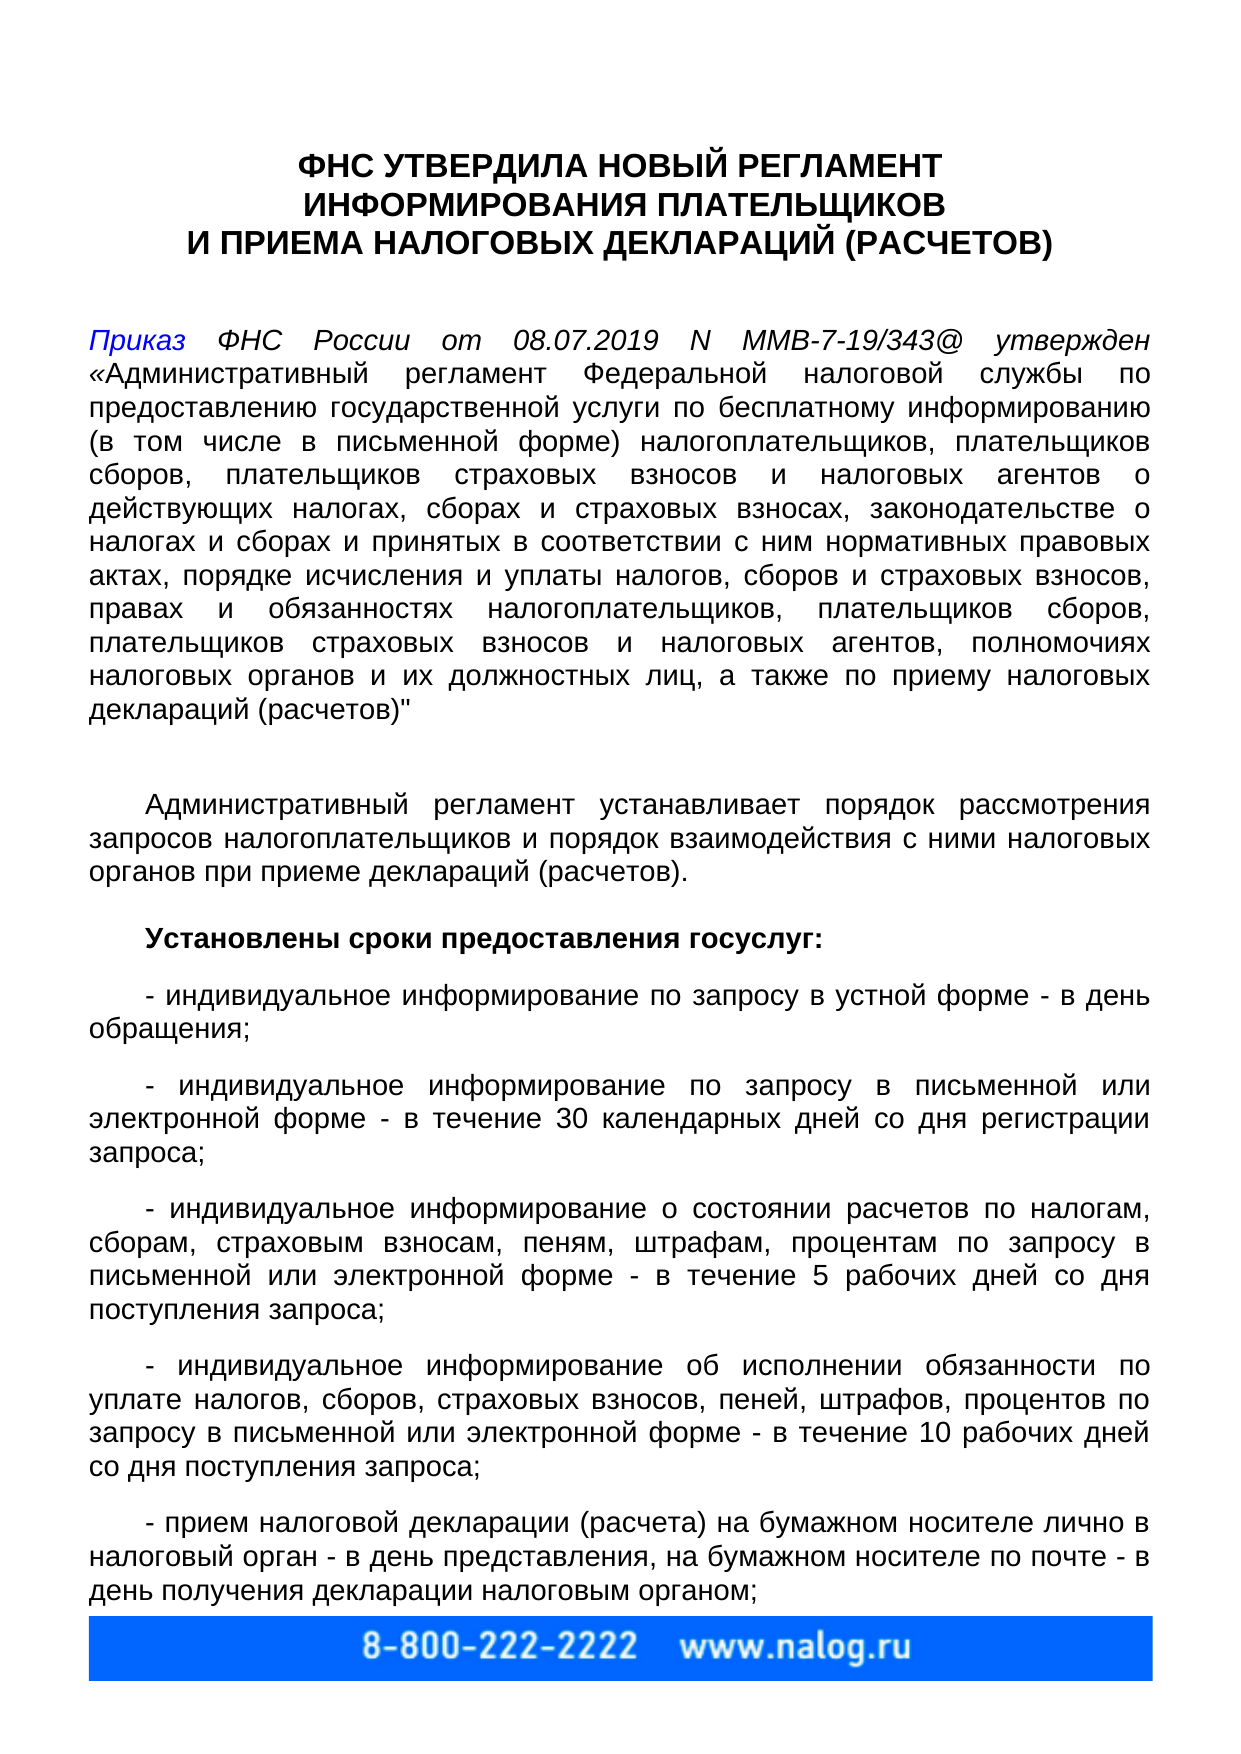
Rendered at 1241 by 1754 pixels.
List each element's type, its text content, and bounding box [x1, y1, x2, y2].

text - индивидуальное информирование по запросу в письменной или электронной форме - в течение 30 календарных дней со дня регистрации запроса; [89, 1068, 1152, 1168]
title Установлены сроки предоставления госуслуг: [89, 921, 1152, 955]
title ИНФОРМИРОВАНИЯ ПЛАТЕЛЬЩИКОВ [89, 184, 1152, 223]
text - индивидуальное информирование об исполнении обязанности по уплате налогов, сборов, страховых взносов, пеней, штрафов, процентов по запросу в письменной или электронной форме - в течение 10 рабочих дней со дня поступления запроса; [89, 1348, 1152, 1482]
text - индивидуальное информирование по запросу в устной форме - в день обращения; [89, 978, 1152, 1045]
picture [88, 1616, 1153, 1681]
text - прием налоговой декларации (расчета) на бумажном носителе лично в налоговый орган - в день представления, на бумажном носителе по почте - в день получения декларации налоговым органом; [89, 1505, 1152, 1606]
title И ПРИЕМА НАЛОГОВЫХ ДЕКЛАРАЦИЙ (РАСЧЕТОВ) [89, 223, 1152, 261]
text Административный регламент устанавливает порядок рассмотрения запросов налогоплательщиков и порядок взаимодействия с ними налоговых органов при приеме деклараций (расчетов). [89, 787, 1152, 888]
title ФНС УТВЕРДИЛА НОВЫЙ РЕГЛАМЕНТ [89, 146, 1152, 184]
text Приказ ФНС России от 08.07.2019 N ММВ-7-19/343@ утвержден «Административный регламент Федеральной налоговой службы по предоставлению государственной услуги по бесплатному информированию (в том числе в письменной форме) налогоплательщиков, плательщиков сборов, плательщиков страховых взносов и налоговых агентов о действующих налогах, сборах и страховых взносах, законодательстве о налогах и сборах и принятых в соответствии с ним нормативных правовых актах, порядке исчисления и уплаты налогов, сборов и страховых взносов, правах и обязанностях налогоплательщиков, плательщиков сборов, плательщиков страховых взносов и налоговых агентов, полномочиях налоговых органов и их должностных лиц, а также по приему налоговых деклараций (расчетов)" [89, 323, 1152, 726]
text - индивидуальное информирование о состоянии расчетов по налогам, сборам, страховым взносам, пеням, штрафам, процентам по запросу в письменной или электронной форме - в течение 5 рабочих дней со дня поступления запроса; [89, 1191, 1152, 1325]
